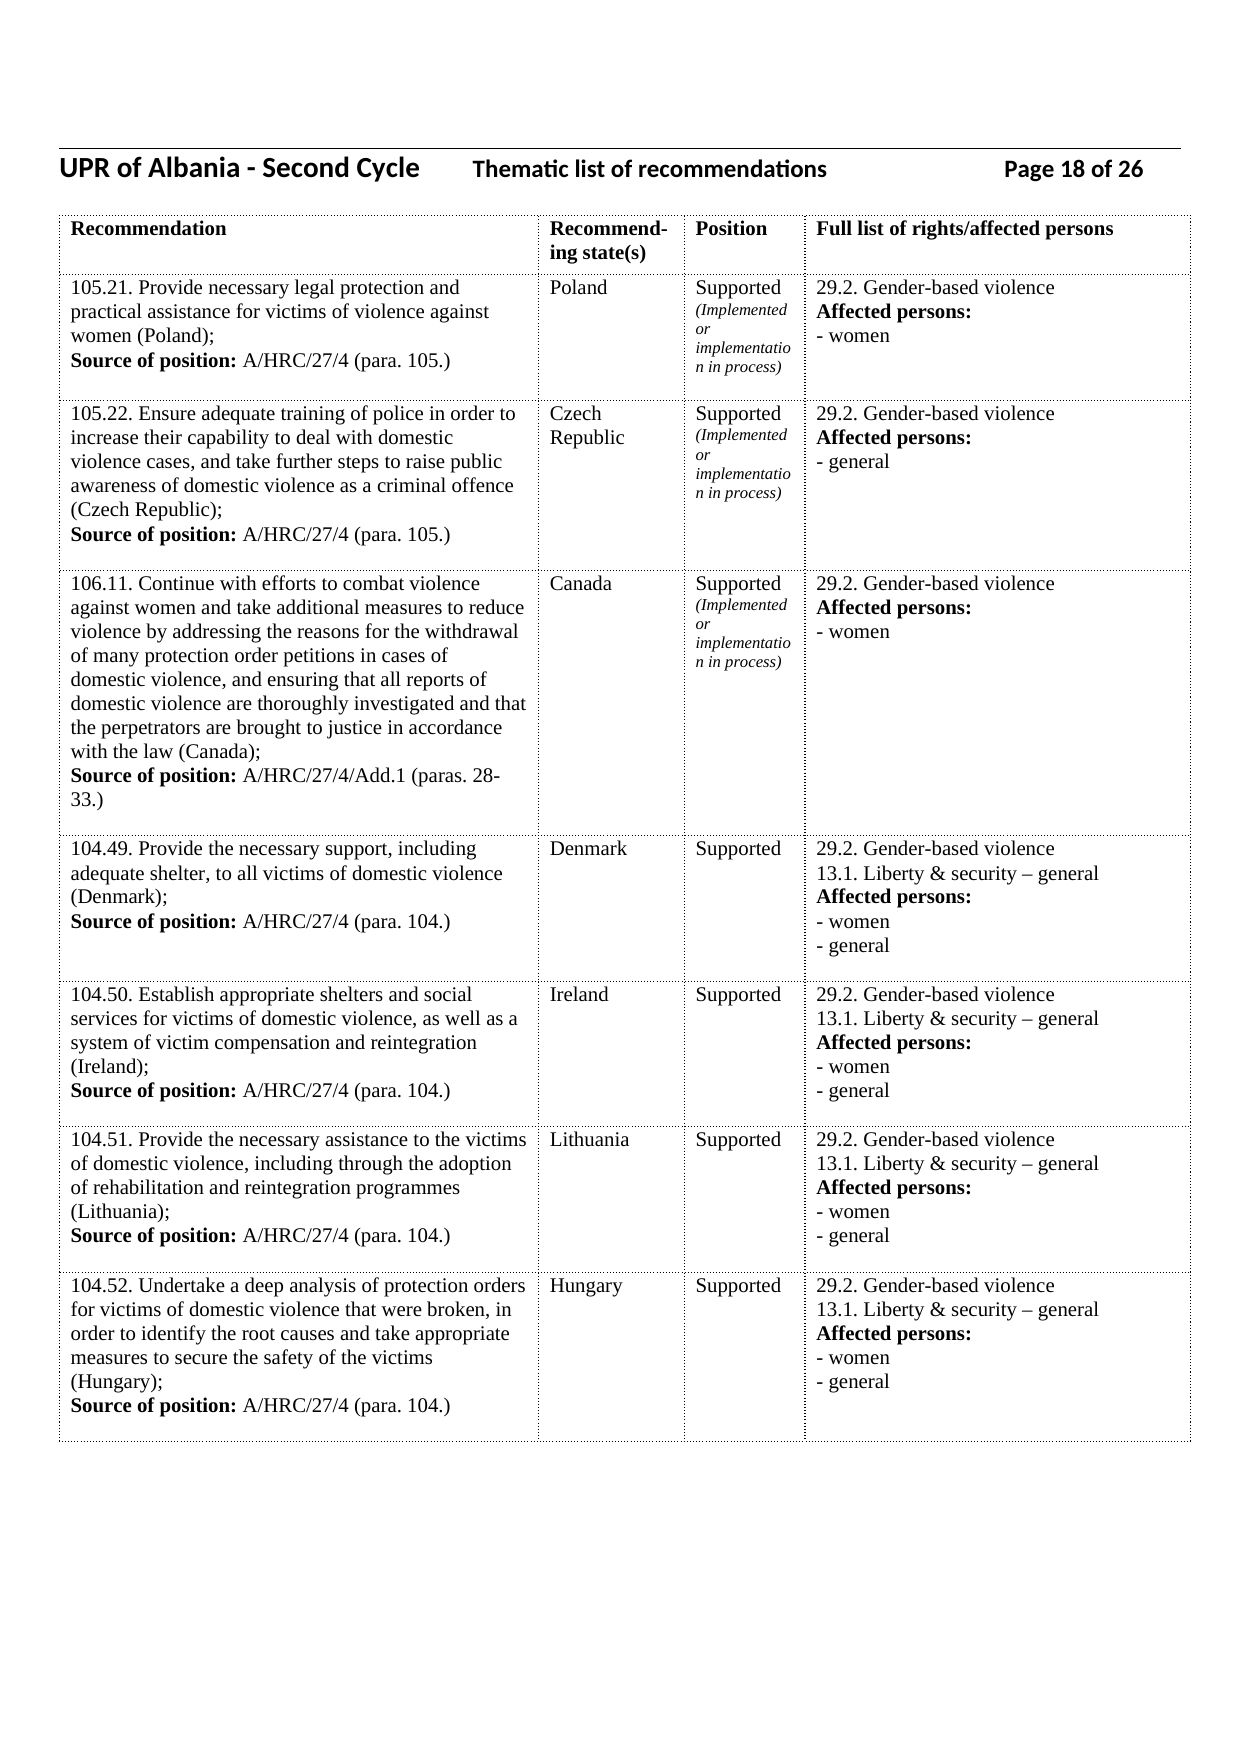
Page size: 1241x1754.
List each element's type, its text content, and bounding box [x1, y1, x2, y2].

table_cell 29.2. Gender-based violence 13.1. Liberty & security – general Affected persons: - women - general [805, 1272, 1190, 1441]
table_cell 105.21. Provide necessary legal protection and practical assistance for victims of violence against women (Poland); Source of position: A/HRC/27/4 (para. 105.) [59, 274, 538, 400]
table_cell Canada [538, 570, 684, 835]
table_cell Czech Republic [538, 400, 684, 569]
table_cell 104.51. Provide the necessary assistance to the victims of domestic violence, including through the adoption of rehabilitation and reintegration programmes (Lithuania); Source of position: A/HRC/27/4 (para. 104.) [59, 1126, 538, 1272]
table_header Full list of rights/affected persons [805, 215, 1190, 274]
table_cell Supported [684, 835, 805, 981]
table_cell 104.52. Undertake a deep analysis of protection orders for victims of domestic violence that were broken, in order to identify the root causes and take appropriate measures to secure the safety of the victims (Hungary); Source of position: A/HRC/27/4 (para. 104.) [59, 1272, 538, 1441]
table_cell 29.2. Gender-based violence 13.1. Liberty & security – general Affected persons: - women - general [805, 981, 1190, 1126]
table_cell Poland [538, 274, 684, 400]
table_cell 105.22. Ensure adequate training of police in order to increase their capability to deal with domestic violence cases, and take further steps to raise public awareness of domestic violence as a criminal offence (Czech Republic); Source of position: A/HRC/27/4 (para. 105.) [59, 400, 538, 569]
table_cell Supported [684, 981, 805, 1126]
table_cell Ireland [538, 981, 684, 1126]
table_cell Supported [684, 1272, 805, 1441]
table_cell Supported [684, 1126, 805, 1272]
table_header Position [684, 215, 805, 274]
table_cell 29.2. Gender-based violence Affected persons: - women [805, 570, 1190, 835]
table_cell 29.2. Gender-based violence Affected persons: - general [805, 400, 1190, 569]
table_cell 29.2. Gender-based violence 13.1. Liberty & security – general Affected persons: - women - general [805, 1126, 1190, 1272]
table_cell 104.50. Establish appropriate shelters and social services for victims of domestic violence, as well as a system of victim compensation and reintegration (Ireland); Source of position: A/HRC/27/4 (para. 104.) [59, 981, 538, 1126]
table_header Recommendation [59, 215, 538, 274]
table_cell Supported (Implemented or implementation in process) [684, 400, 805, 569]
table_cell Lithuania [538, 1126, 684, 1272]
table_cell Denmark [538, 835, 684, 981]
table_cell 29.2. Gender-based violence Affected persons: - women [805, 274, 1190, 400]
table_cell 29.2. Gender-based violence 13.1. Liberty & security – general Affected persons: - women - general [805, 835, 1190, 981]
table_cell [684, 274, 805, 400]
table_cell 104.49. Provide the necessary support, including adequate shelter, to all victims of domestic violence (Denmark); Source of position: A/HRC/27/4 (para. 104.) [59, 835, 538, 981]
table_cell 106.11. Continue with efforts to combat violence against women and take additional measures to reduce violence by addressing the reasons for the withdrawal of many protection order petitions in cases of domestic violence, and ensuring that all reports of domestic violence are thoroughly investigated and that the perpetrators are brought to justice in accordance with the law (Canada); Source of position: A/HRC/27/4/Add.1 (paras. 28-33.) [59, 570, 538, 835]
table_cell Supported (Implemented or implementation in process) [684, 570, 805, 835]
table_cell Hungary [538, 1272, 684, 1441]
table_header Recommend-ing state(s) [538, 215, 684, 274]
